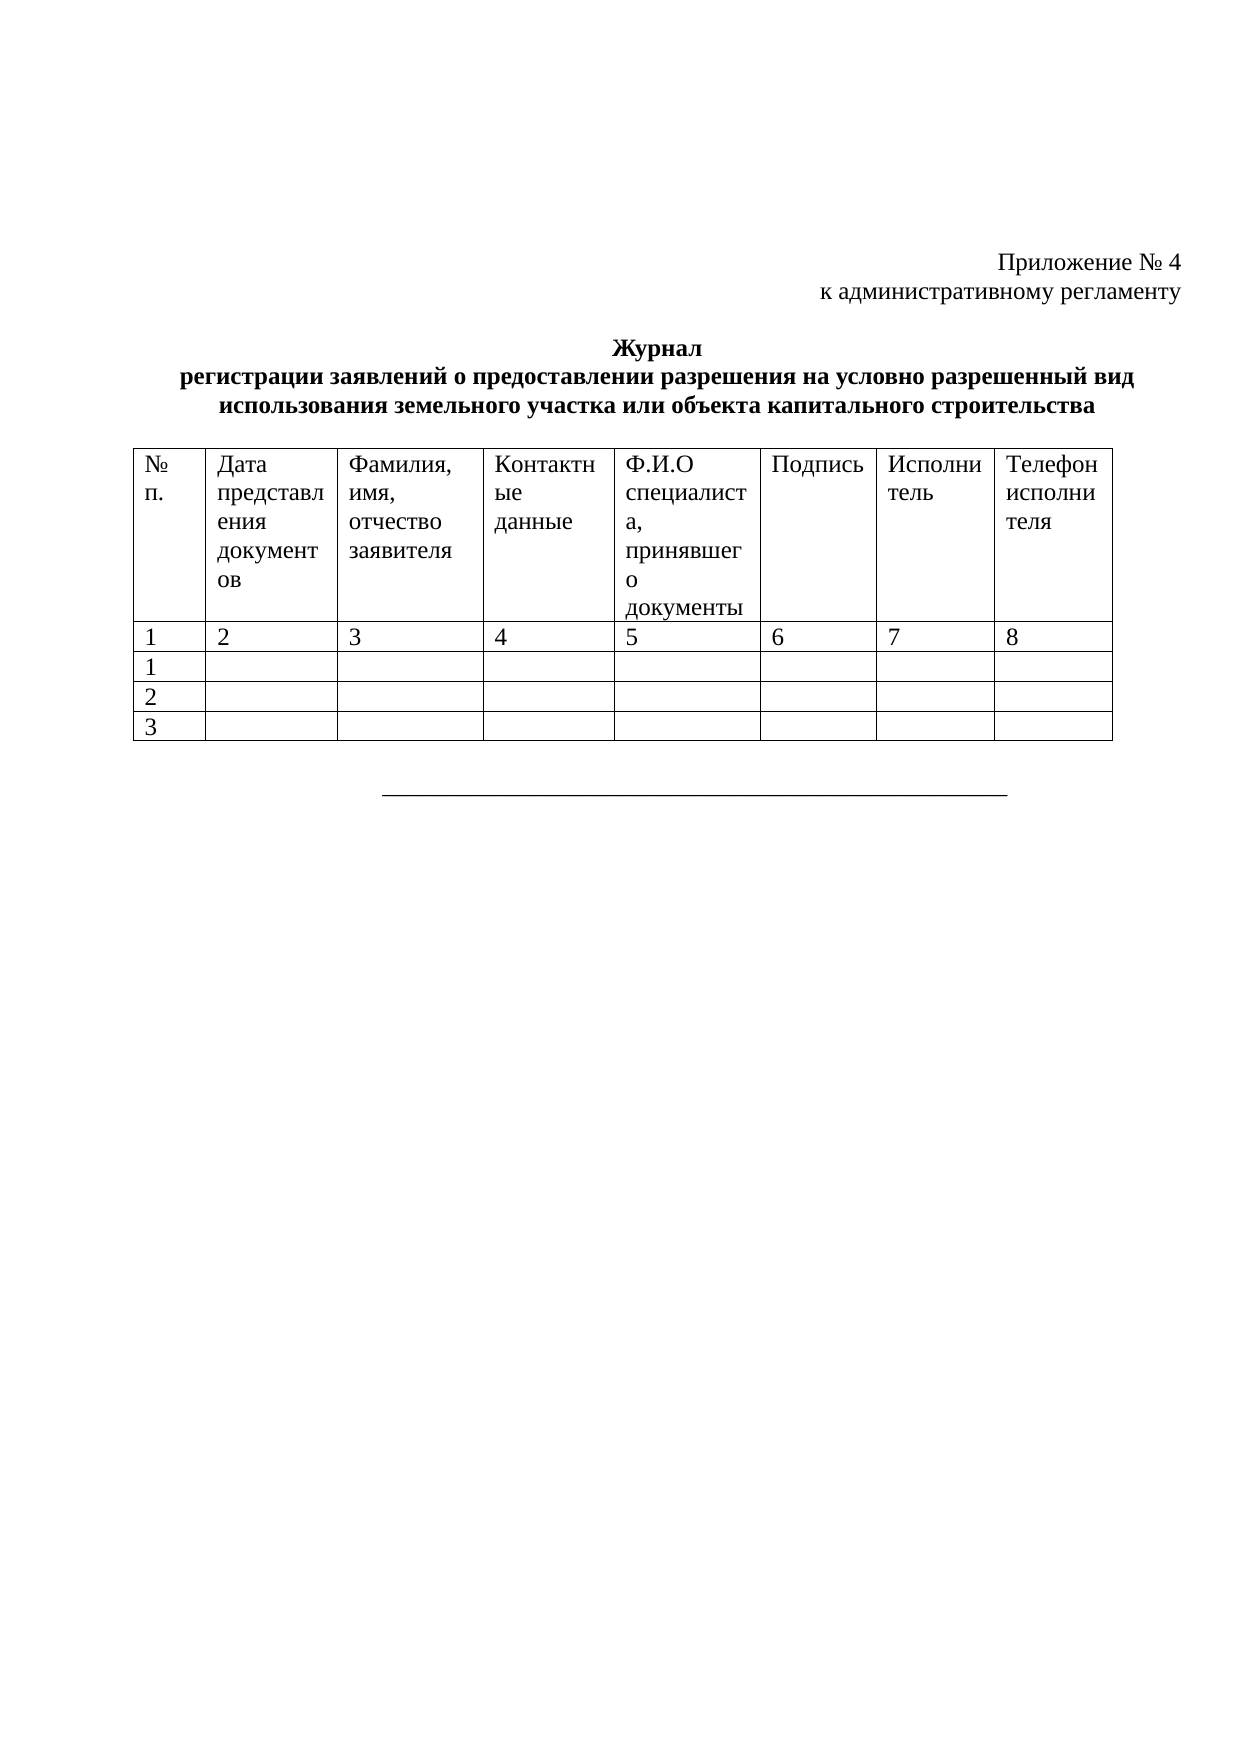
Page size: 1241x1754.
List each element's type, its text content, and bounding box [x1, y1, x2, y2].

table_cell [877, 682, 994, 711]
table_cell [615, 712, 760, 740]
table_cell 3 [338, 622, 483, 651]
table_header Дата представления документов [206, 449, 337, 621]
table_header Телефон исполнителя [995, 449, 1112, 621]
table_cell [761, 712, 876, 740]
table_header Подпись [761, 449, 876, 621]
table_cell 3 [134, 712, 205, 740]
table_cell [995, 712, 1112, 740]
table_cell [484, 682, 614, 711]
table_cell [615, 682, 760, 711]
table_cell [338, 712, 483, 740]
table_cell 6 [761, 622, 876, 651]
table_cell [484, 712, 614, 740]
subtitle Журнал регистрации заявлений о предоставлении разрешения на условно разрешенный вид использования земельного участка или объекта капитального строительства [133, 333, 1181, 419]
table_cell 5 [615, 622, 760, 651]
table_header Фамилия, имя, отчество заявителя [338, 449, 483, 621]
table_cell [615, 652, 760, 681]
table_cell [877, 652, 994, 681]
text к административному регламенту [723, 276, 1181, 305]
table_cell 2 [134, 682, 205, 711]
table_cell [761, 652, 876, 681]
text __________________________________________________ [133, 770, 1181, 799]
table_cell 8 [995, 622, 1112, 651]
table_cell [877, 712, 994, 740]
table_header № п. [134, 449, 205, 621]
table_cell 1 [134, 622, 205, 651]
table_cell [761, 682, 876, 711]
table_cell [338, 682, 483, 711]
table_cell [206, 652, 337, 681]
table_cell [206, 682, 337, 711]
table_cell [995, 652, 1112, 681]
table_header Ф.И.О специалиста, принявшего документы [615, 449, 760, 621]
table_cell 4 [484, 622, 614, 651]
table_cell [484, 652, 614, 681]
table_cell [338, 652, 483, 681]
table_header Исполнитель [877, 449, 994, 621]
table_cell 2 [206, 622, 337, 651]
text Приложение № 4 [133, 247, 1181, 276]
table_cell [206, 712, 337, 740]
table_cell 1 [134, 652, 205, 681]
table_header Контактные данные [484, 449, 614, 621]
table_cell 7 [877, 622, 994, 651]
table_cell [995, 682, 1112, 711]
